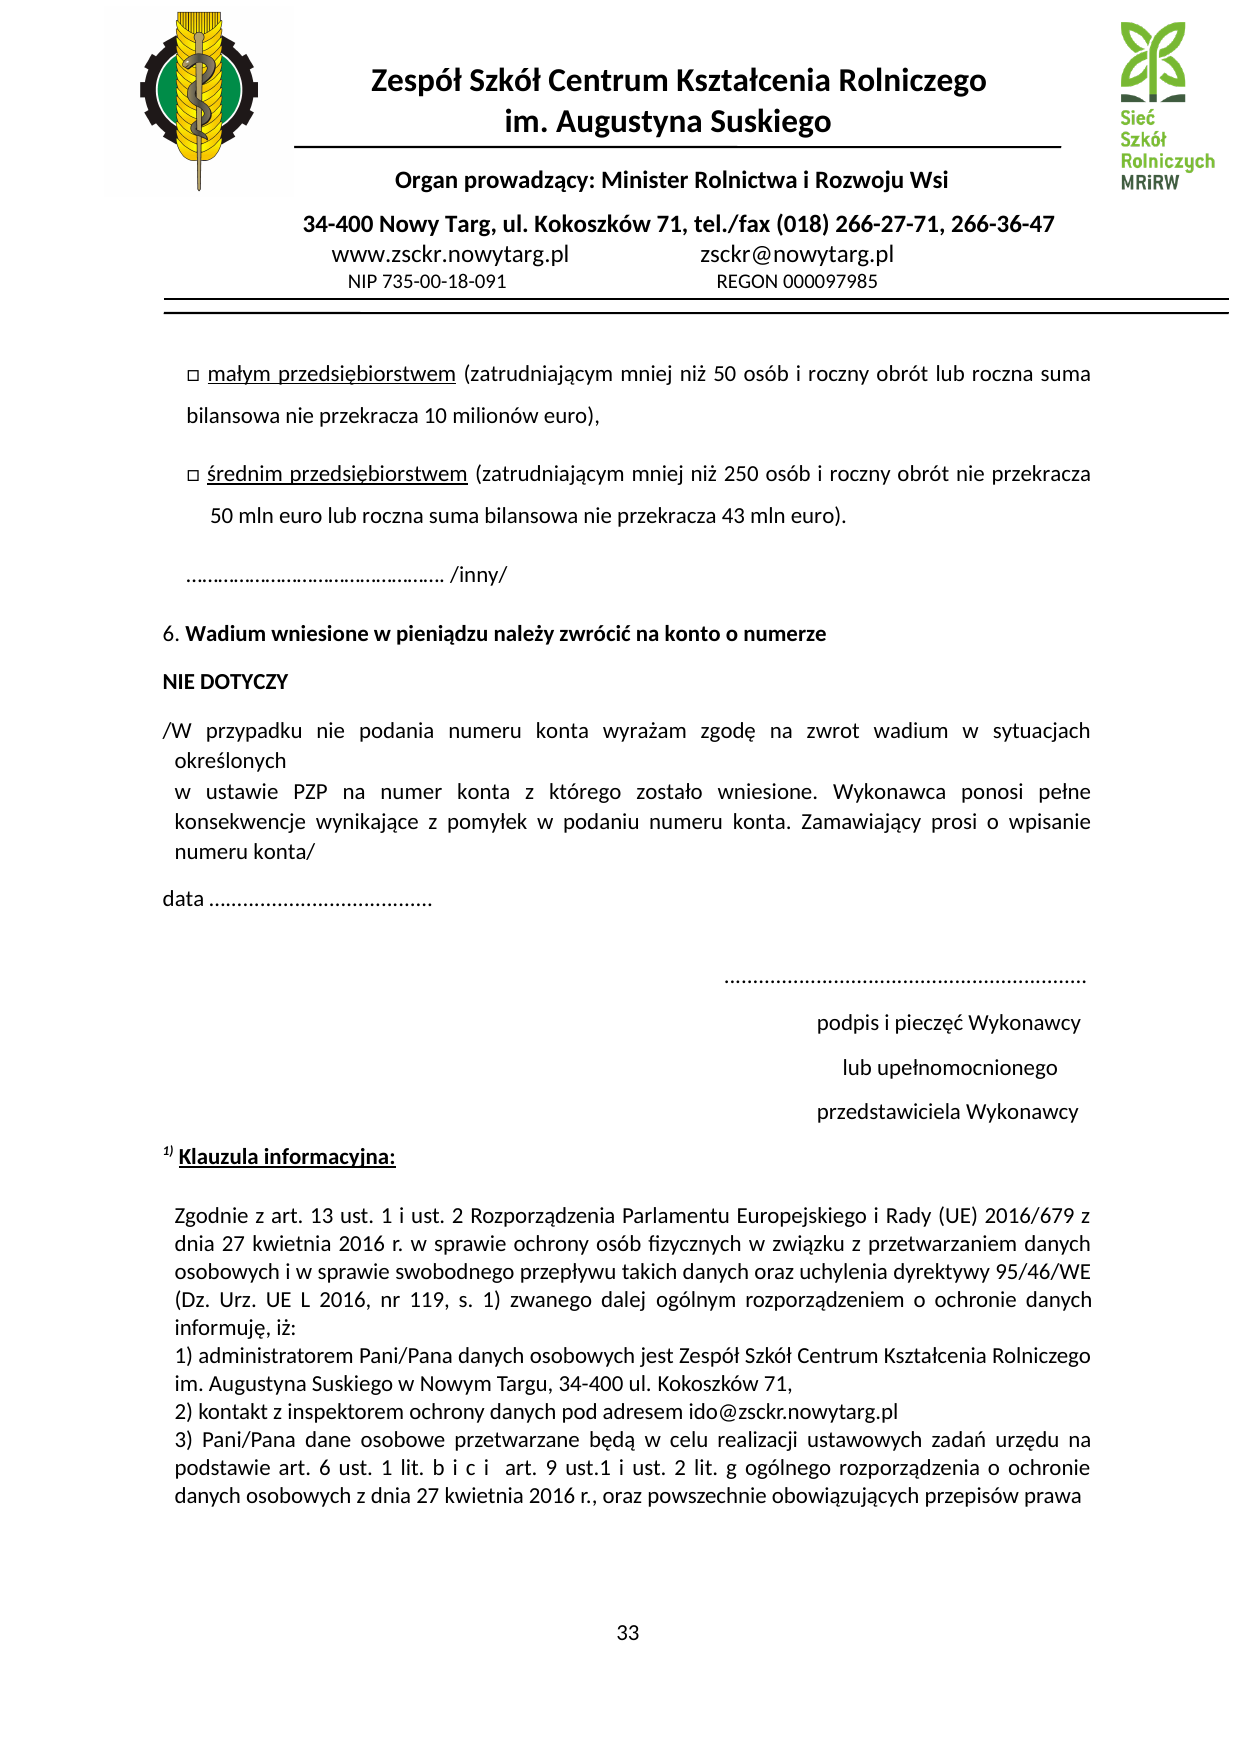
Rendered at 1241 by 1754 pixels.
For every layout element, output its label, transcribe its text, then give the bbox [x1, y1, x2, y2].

text ............................................................... [723, 931, 1093, 989]
text lub upełnomocnionego [723, 1053, 1093, 1081]
text □ średnim przedsiębiorstwem (zatrudniającym mniej niż 250 osób i roczny obrót nie przekracza 50 mln euro lub roczna suma bilansowa nie przekracza 43 mln euro). [186, 459, 1093, 529]
text 2) kontakt z inspektorem ochrony danych pod adresem ido@zsckr.nowytarg.pl [174, 1397, 1093, 1425]
text 3) Pani/Pana dane osobowe przetwarzane będą w celu realizacji ustawowych zadań urzędu na podstawie art. 6 ust. 1 lit. b i c i art. 9 ust.1 i ust. 2 lit. g ogólnego rozporządzenia o ochronie danych osobowych z dnia 27 kwietnia 2016 r., oraz powszechnie obowiązujących przepisów prawa [174, 1425, 1093, 1509]
picture [1105, 6, 1229, 204]
text 1) administratorem Pani/Pana danych osobowych jest Zespół Szkół Centrum Kształcenia Rolniczego im. Augustyna Suskiego w Nowym Targu, 34-400 ul. Kokoszków 71, [174, 1341, 1093, 1397]
picture [103, 6, 295, 197]
text 6. Wadium wniesione w pieniądzu należy zwrócić na konto o numerze [162, 619, 1093, 647]
text Zgodnie z art. 13 ust. 1 i ust. 2 Rozporządzenia Parlamentu Europejskiego i Rady (UE) 2016/679 z dnia 27 kwietnia 2016 r. w sprawie ochrony osób fizycznych w związku z przetwarzaniem danych osobowych i w sprawie swobodnego przepływu takich danych oraz uchylenia dyrektywy 95/46/WE (Dz. Urz. UE L 2016, nr 119, s. 1) zwanego dalej ogólnym rozporządzeniem o ochronie danych informuję, iż: [174, 1201, 1093, 1341]
text przedstawiciela Wykonawcy [723, 1097, 1093, 1125]
text …………………………………………. /inny/ [186, 560, 1093, 588]
text 1) Klauzula informacyjna: [162, 1142, 1093, 1170]
text podpis i pieczęć Wykonawcy [723, 1008, 1093, 1036]
text NIE DOTYCZY [162, 667, 1093, 696]
text data ….................................... [162, 884, 1093, 912]
text □ małym przedsiębiorstwem (zatrudniającym mniej niż 50 osób i roczny obrót lub roczna suma bilansowa nie przekracza 10 milionów euro), [186, 359, 1093, 429]
text /W przypadku nie podania numeru konta wyrażam zgodę na zwrot wadium w sytuacjach określonych w ustawie PZP na numer konta z którego zostało wniesione. Wykonawca ponosi pełne konsekwencje wynikające z pomyłek w podaniu numeru konta. Zamawiający prosi o wpisanie numeru konta/ [162, 716, 1093, 865]
